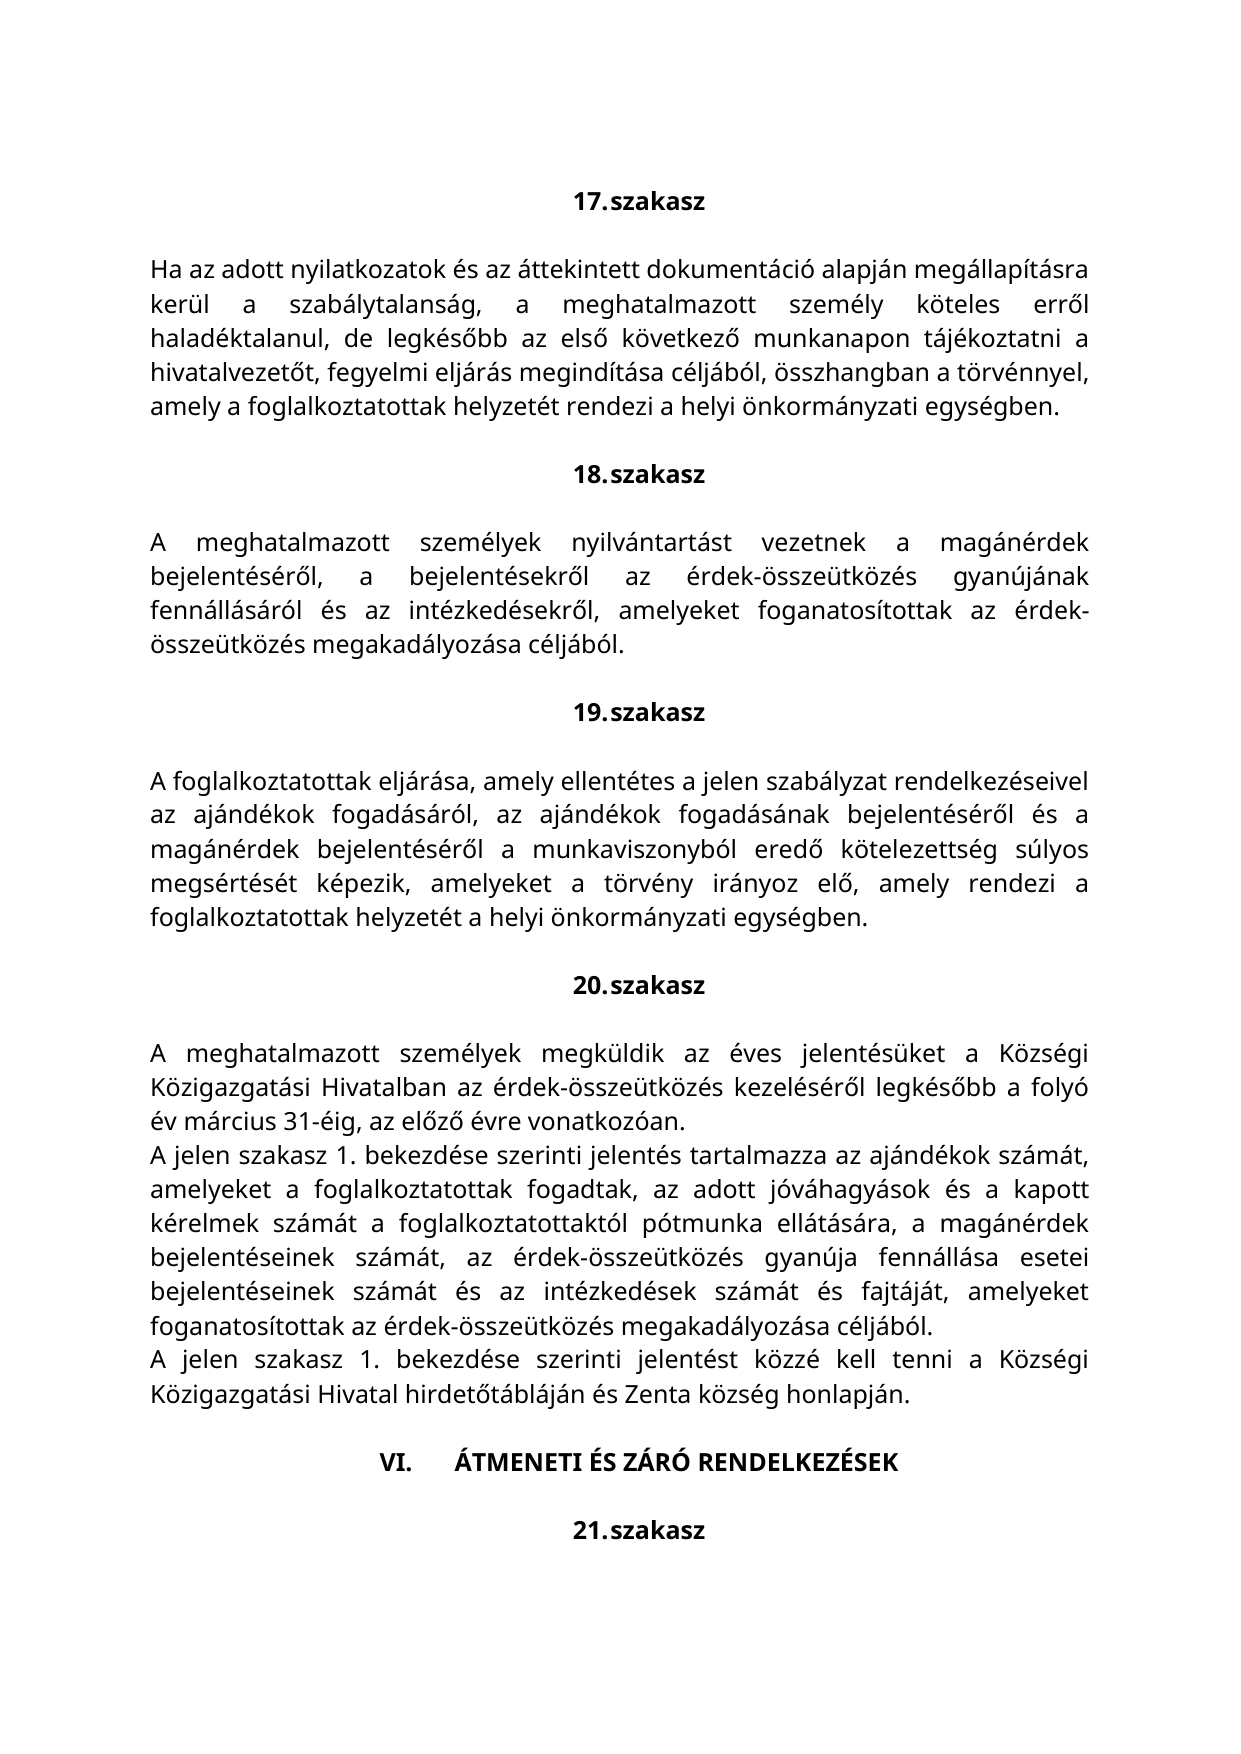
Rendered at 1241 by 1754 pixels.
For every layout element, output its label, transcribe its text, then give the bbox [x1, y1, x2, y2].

list ÁTMENETI ÉS ZÁRÓ RENDELKEZÉSEK [187, 1444, 1090, 1478]
text A jelen szakasz 1. bekezdése szerinti jelentés tartalmazza az ajándékok számát, amelyeket a foglalkoztatottak fogadtak, az adott jóváhagyások és a kapott kérelmek számát a foglalkoztatottaktól pótmunka ellátására, a magánérdek bejelentéseinek számát, az érdek-összeütközés gyanúja fennállása esetei bejelentéseinek számát és az intézkedések számát és fajtáját, amelyeket foganatosítottak az érdek-összeütközés megakadályozása céljából. [150, 1138, 1090, 1342]
text A meghatalmazott személyek nyilvántartást vezetnek a magánérdek bejelentéséről, a bejelentésekről az érdek-összeütközés gyanújának fennállásáról és az intézkedésekről, amelyeket foganatosítottak az érdek-összeütközés megakadályozása céljából. [150, 525, 1090, 661]
text Ha az adott nyilatkozatok és az áttekintett dokumentáció alapján megállapításra kerül a szabálytalanság, a meghatalmazott személy köteles erről haladéktalanul, de legkésőbb az első következő munkanapon tájékoztatni a hivatalvezetőt, fegyelmi eljárás megindítása céljából, összhangban a törvénnyel, amely a foglalkoztatottak helyzetét rendezi a helyi önkormányzati egységben. [150, 252, 1090, 422]
list szakasz [187, 695, 1090, 729]
text A meghatalmazott személyek megküldik az éves jelentésüket a Községi Közigazgatási Hivatalban az érdek-összeütközés kezeléséről legkésőbb a folyó év március 31-éig, az előző évre vonatkozóan. [150, 1036, 1090, 1138]
list szakasz [187, 967, 1090, 1002]
text A jelen szakasz 1. bekezdése szerinti jelentést közzé kell tenni a Községi Közigazgatási Hivatal hirdetőtábláján és Zenta község honlapján. [150, 1342, 1090, 1410]
list szakasz [187, 184, 1090, 218]
list szakasz [187, 1512, 1090, 1547]
list szakasz [187, 457, 1090, 491]
text A foglalkoztatottak eljárása, amely ellentétes a jelen szabályzat rendelkezéseivel az ajándékok fogadásáról, az ajándékok fogadásának bejelentéséről és a magánérdek bejelentéséről a munkaviszonyból eredő kötelezettség súlyos megsértését képezik, amelyeket a törvény irányoz elő, amely rendezi a foglalkoztatottak helyzetét a helyi önkormányzati egységben. [150, 763, 1090, 933]
